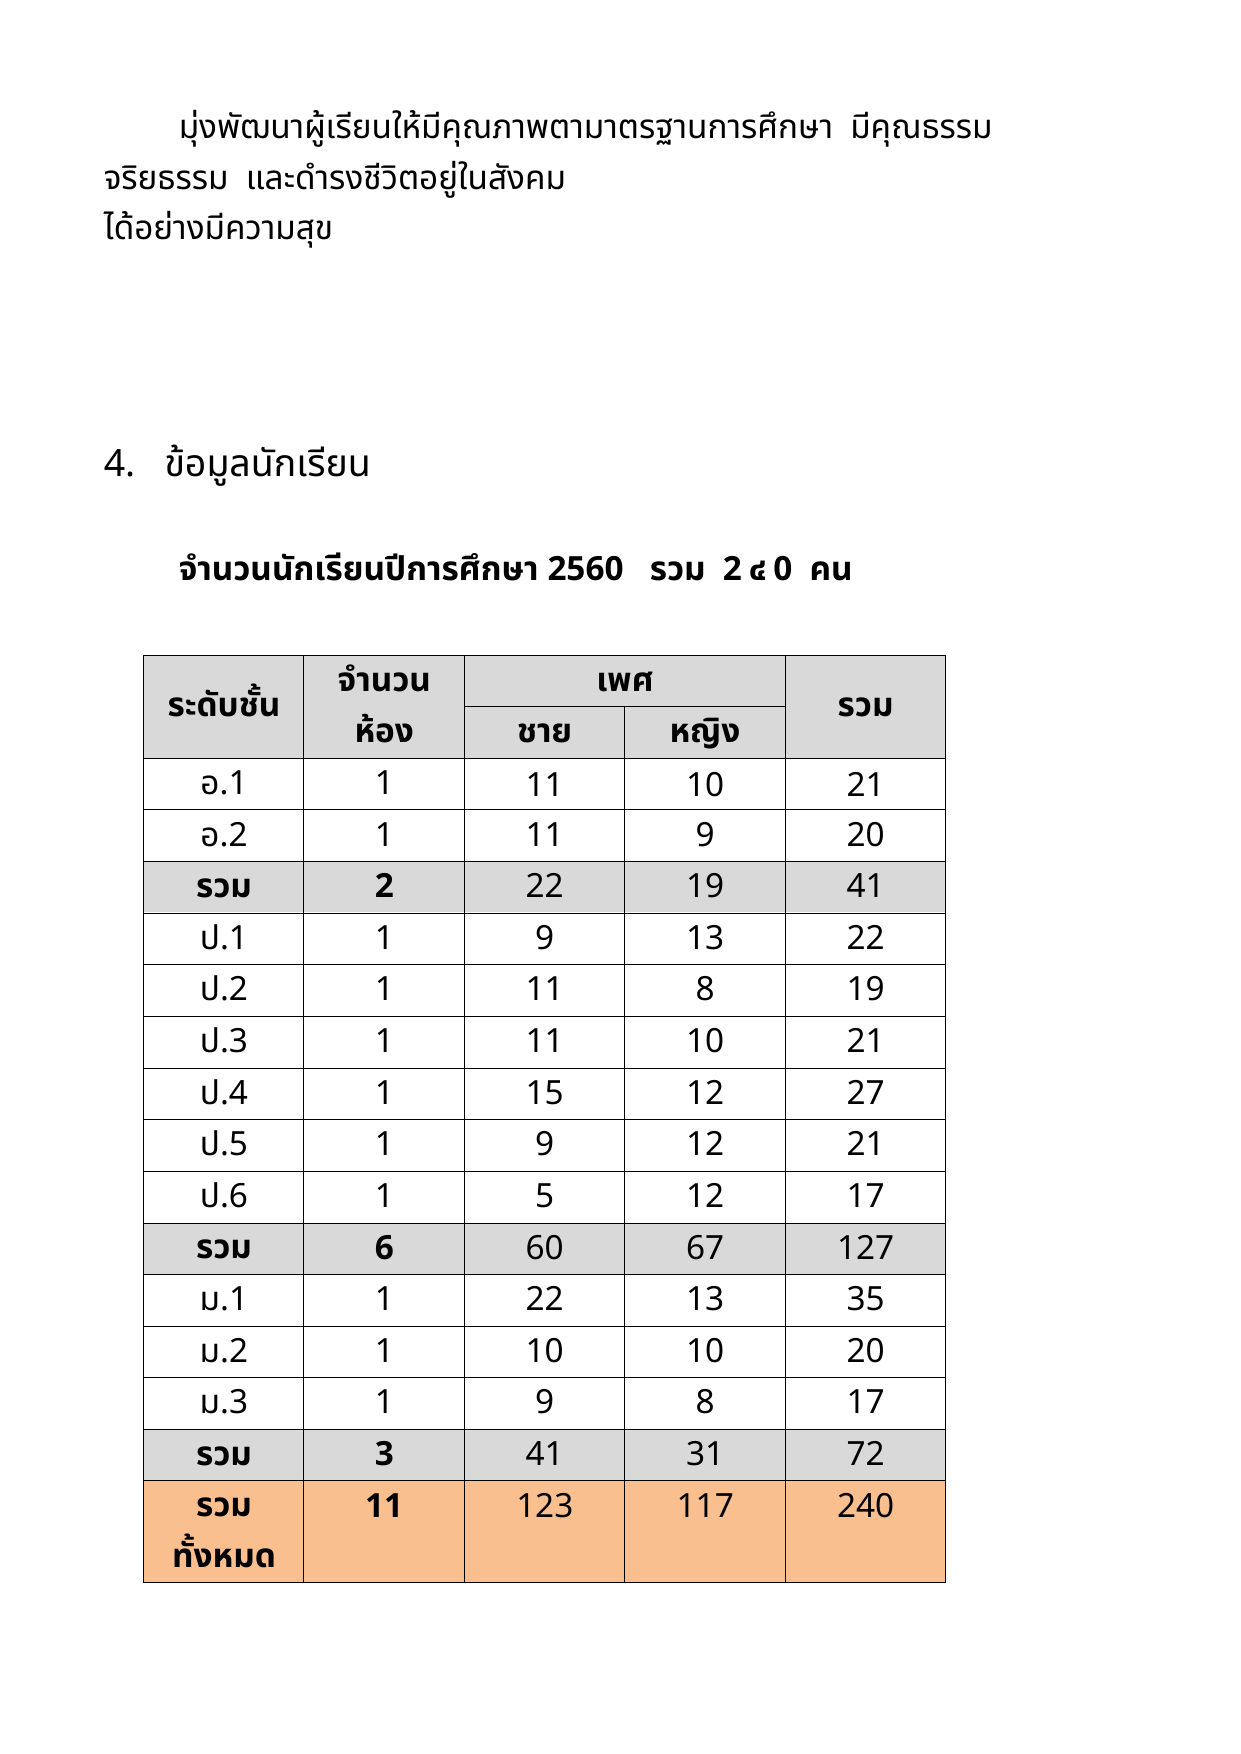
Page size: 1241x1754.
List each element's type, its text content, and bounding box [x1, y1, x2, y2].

table_cell 1 [304, 759, 464, 809]
table_cell 20 [786, 1327, 945, 1377]
table_header รวม [786, 656, 945, 758]
table_cell 22 [465, 862, 624, 912]
table_cell 31 [625, 1430, 785, 1480]
table_cell 3 [304, 1430, 464, 1480]
table_cell 22 [786, 914, 945, 964]
table_cell 1 [304, 1017, 464, 1067]
table_cell ม.2 [144, 1327, 303, 1377]
table_cell 1 [304, 1327, 464, 1377]
table_cell 12 [625, 1172, 785, 1222]
table_cell 12 [625, 1069, 785, 1119]
table_cell 8 [625, 965, 785, 1016]
text จำนวนนักเรียนปีการศึกษา 2560 รวม 2๔0 คน [103, 544, 1137, 595]
table_cell 12 [625, 1120, 785, 1171]
table_cell 60 [465, 1224, 624, 1274]
table_cell ป.6 [144, 1172, 303, 1222]
table_cell 10 [625, 759, 785, 809]
table_cell 9 [625, 810, 785, 861]
table_header เพศ [465, 656, 785, 706]
table_cell 11 [465, 759, 624, 809]
table_cell 10 [625, 1327, 785, 1377]
table_cell 41 [465, 1430, 624, 1480]
table_cell 22 [465, 1275, 624, 1326]
text ได้อย่างมีความสุข [103, 204, 1137, 255]
table_cell 1 [304, 1120, 464, 1171]
table_cell ป.4 [144, 1069, 303, 1119]
table_cell 1 [304, 1069, 464, 1119]
table_cell 5 [465, 1172, 624, 1222]
table_cell 20 [786, 810, 945, 861]
table_cell 1 [304, 810, 464, 861]
table_cell 11 [465, 965, 624, 1016]
table_cell 17 [786, 1172, 945, 1222]
table_cell 21 [786, 1017, 945, 1067]
table_cell 67 [625, 1224, 785, 1274]
table_cell 1 [304, 1378, 464, 1429]
table_cell 11 [304, 1481, 464, 1582]
table_header ระดับชั้น [144, 656, 303, 758]
table_cell 35 [786, 1275, 945, 1326]
table_cell 21 [786, 1120, 945, 1171]
table_cell 9 [465, 1120, 624, 1171]
table_cell 13 [625, 914, 785, 964]
table_cell รวม [144, 1430, 303, 1480]
table_cell 27 [786, 1069, 945, 1119]
table_cell 11 [465, 810, 624, 861]
table_cell อ.2 [144, 810, 303, 861]
table_cell 6 [304, 1224, 464, 1274]
table_cell ป.1 [144, 914, 303, 964]
table_cell 1 [304, 914, 464, 964]
table_cell 19 [625, 862, 785, 912]
table_cell ป.2 [144, 965, 303, 1016]
table_header จำนวนห้อง [304, 656, 464, 758]
table_cell 41 [786, 862, 945, 912]
table_cell หญิง [625, 707, 785, 758]
table_cell 15 [465, 1069, 624, 1119]
table_cell 123 [465, 1481, 624, 1582]
table_cell รวม [144, 1224, 303, 1274]
table_cell อ.1 [144, 759, 303, 809]
table_cell รวมทั้งหมด [144, 1481, 303, 1582]
table_cell 21 [786, 759, 945, 809]
table_cell 19 [786, 965, 945, 1016]
table_cell ม.3 [144, 1378, 303, 1429]
table_cell รวม [144, 862, 303, 912]
table_cell 240 [786, 1481, 945, 1582]
table_cell 1 [304, 1275, 464, 1326]
table_cell 1 [304, 1172, 464, 1222]
table_cell 17 [786, 1378, 945, 1429]
text มุ่งพัฒนาผู้เรียนให้มีคุณภาพตามาตรฐานการศึกษา มีคุณธรรม จริยธรรม และดำรงชีวิตอยู่ในสังคม [103, 103, 1137, 204]
table_cell 13 [625, 1275, 785, 1326]
table_cell 10 [625, 1017, 785, 1067]
table_cell 2 [304, 862, 464, 912]
table_cell 10 [465, 1327, 624, 1377]
table_cell 1 [304, 965, 464, 1016]
table_cell ม.1 [144, 1275, 303, 1326]
table_cell 9 [465, 1378, 624, 1429]
table_cell 127 [786, 1224, 945, 1274]
text 4. ข้อมูลนักเรียน [103, 436, 1137, 493]
table_cell 11 [465, 1017, 624, 1067]
table_cell ป.3 [144, 1017, 303, 1067]
table_cell 9 [465, 914, 624, 964]
table_cell 8 [625, 1378, 785, 1429]
table_cell 117 [625, 1481, 785, 1582]
table_cell ชาย [465, 707, 624, 758]
table_cell ป.5 [144, 1120, 303, 1171]
table_cell 72 [786, 1430, 945, 1480]
